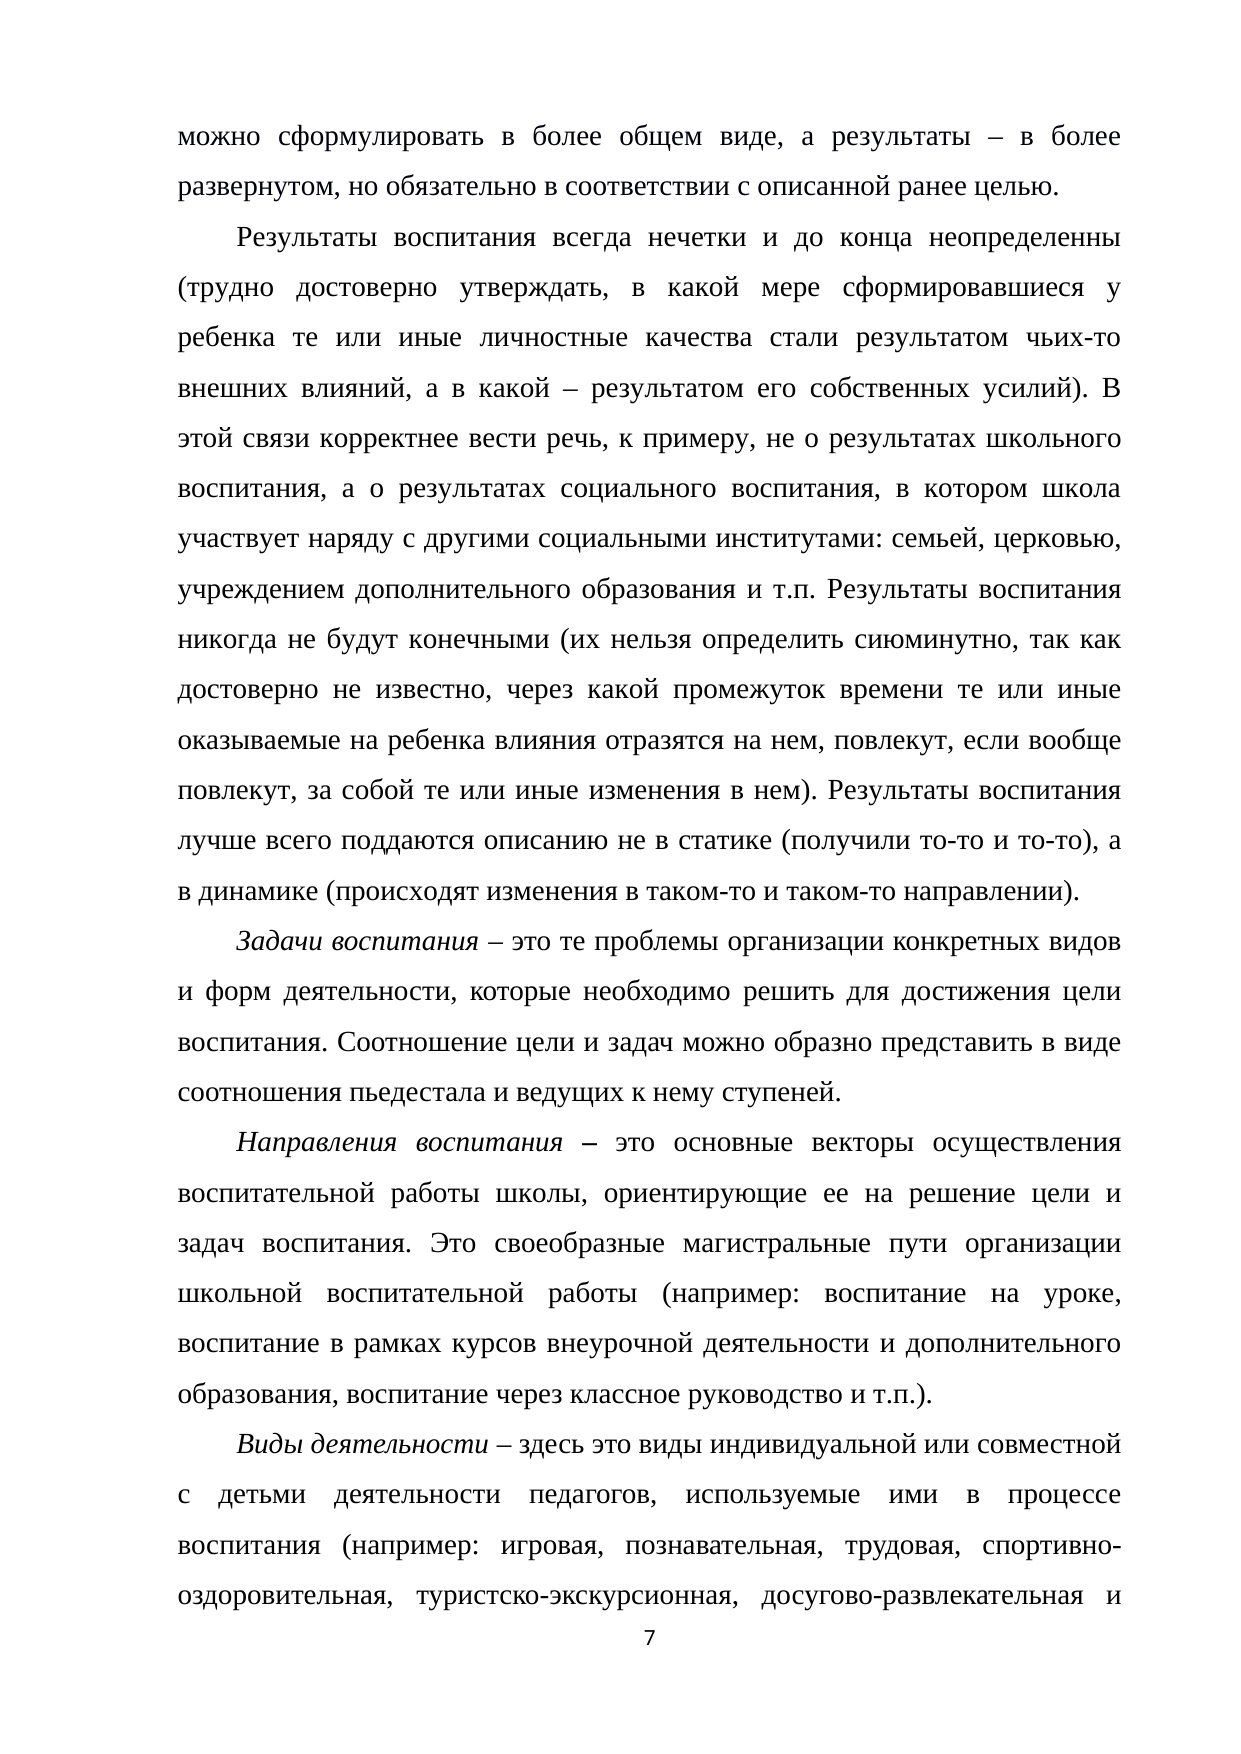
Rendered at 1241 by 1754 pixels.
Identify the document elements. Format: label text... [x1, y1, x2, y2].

text Направления воспитания – это основные векторы осуществления воспитательной работы школы, ориентирующие ее на решение цели и задач воспитания. Это своеобразные магистральные пути организации школьной воспитательной работы (например: воспитание на уроке, воспитание в рамках курсов внеурочной деятельности и дополнительного образования, воспитание через классное руководство и т.п.). [177, 1124, 1122, 1409]
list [177, 1426, 1122, 1611]
list Задачи воспитания – это те проблемы организации конкретных видов и форм деятельности, которые необходимо решить для достижения цели воспитания. Соотношение цели и задач можно образно представить в виде соотношения пьедестала и ведущих к нему ступеней. [177, 923, 1122, 1108]
text Результаты воспитания всегда нечетки и до конца неопределенны (трудно достоверно утверждать, в какой мере сформировавшиеся у ребенка те или иные личностные качества стали результатом чьих-то внешних влияний, а в какой – результатом его собственных усилий). В этой связи корректнее вести речь, к примеру, не о результатах школьного воспитания, а о результатах социального воспитания, в котором школа участвует наряду с другими социальными институтами: семьей, церковью, учреждением дополнительного образования и т.п. Результаты воспитания никогда не будут конечными (их нельзя определить сиюминутно, так как достоверно не известно, через какой промежуток времени те или иные оказываемые на ребенка влияния отразятся на нем, повлекут, если вообще повлекут, за собой те или иные изменения в нем). Результаты воспитания лучше всего поддаются описанию не в статике (получили то-то и то-то), а в динамике (происходят изменения в таком-то и таком-то направлении). [177, 219, 1122, 906]
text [177, 118, 1122, 202]
